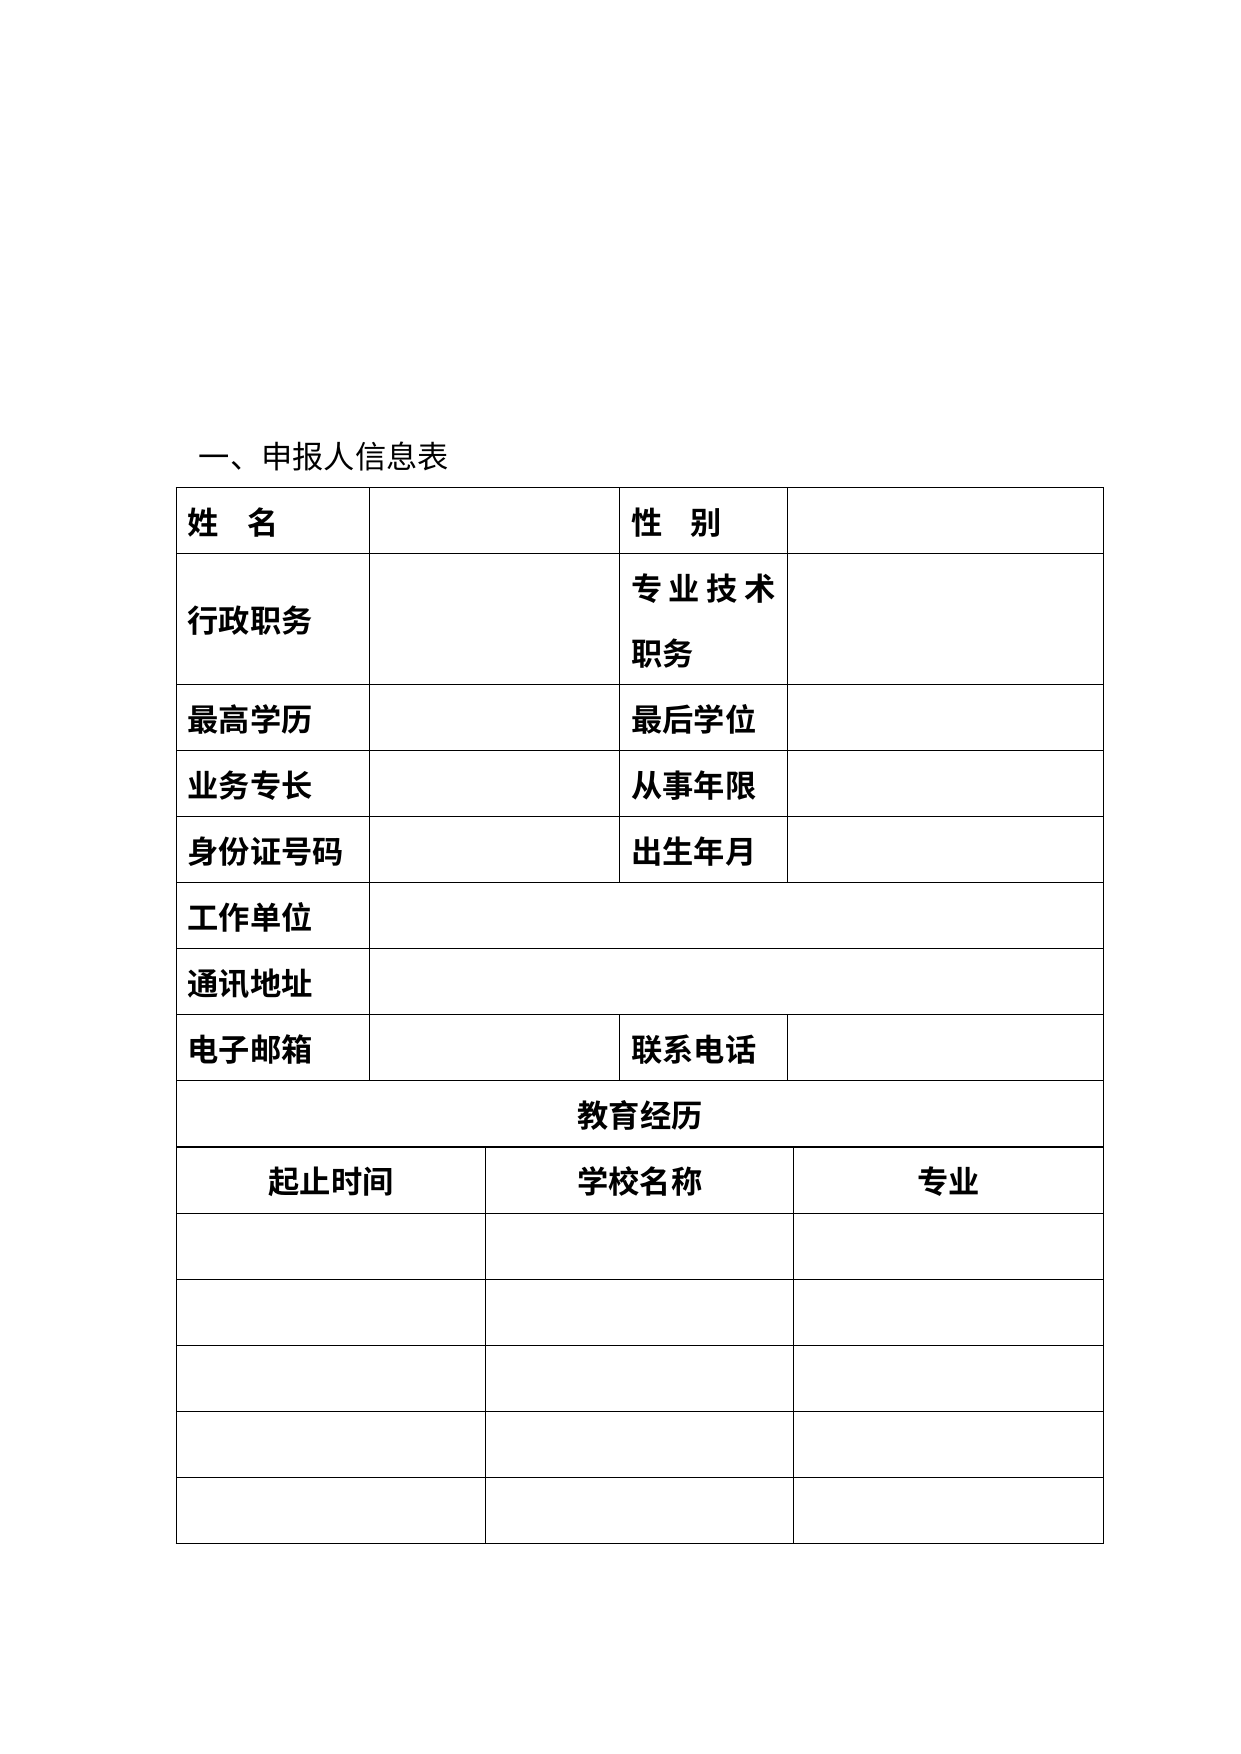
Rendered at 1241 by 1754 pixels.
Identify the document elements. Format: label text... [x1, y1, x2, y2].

table_cell 业务专长 [177, 751, 369, 816]
table_cell 身份证号码 [177, 817, 369, 882]
table_cell [177, 1412, 485, 1477]
table_cell [370, 751, 619, 816]
table_cell 最后学位 [620, 685, 787, 750]
table_header 性 别 [620, 488, 787, 553]
table_cell [370, 1015, 619, 1080]
table_cell [486, 1346, 793, 1411]
table_cell [794, 1214, 1103, 1278]
table_cell 工作单位 [177, 883, 369, 948]
table_cell 起止时间 [177, 1148, 485, 1212]
table_cell [794, 1478, 1103, 1543]
table_cell [486, 1214, 793, 1278]
table_cell [788, 685, 1103, 750]
table_cell [370, 883, 1103, 948]
table_cell [486, 1412, 793, 1477]
table_cell 专业技术职务 [620, 554, 787, 684]
table_cell [177, 1214, 485, 1278]
table_cell [794, 1412, 1103, 1477]
table_cell [370, 685, 619, 750]
table_header [788, 488, 1103, 553]
table_cell [794, 1280, 1103, 1344]
table_cell [177, 1280, 485, 1344]
table_cell [788, 817, 1103, 882]
table_cell 出生年月 [620, 817, 787, 882]
table_cell [794, 1346, 1103, 1411]
table_cell [370, 949, 1103, 1014]
table_header 姓 名 [177, 488, 369, 553]
table_header [370, 488, 619, 553]
table_cell 通讯地址 [177, 949, 369, 1014]
table_cell 行政职务 [177, 554, 369, 684]
table_cell 电子邮箱 [177, 1015, 369, 1080]
table_cell [788, 1015, 1103, 1080]
text 一、申报人信息表 [198, 422, 1053, 487]
table_cell [788, 554, 1103, 684]
table_cell [177, 1478, 485, 1543]
table_cell 从事年限 [620, 751, 787, 816]
table_cell 学校名称 [486, 1148, 793, 1212]
table_cell 最高学历 [177, 685, 369, 750]
table_cell 教育经历 [177, 1081, 1103, 1146]
table_cell 联系电话 [620, 1015, 787, 1080]
table_cell 专业 [794, 1148, 1103, 1212]
table_cell [370, 554, 619, 684]
table_cell [486, 1478, 793, 1543]
table_cell [486, 1280, 793, 1344]
table_cell [788, 751, 1103, 816]
table_cell [370, 817, 619, 882]
table_cell [177, 1346, 485, 1411]
